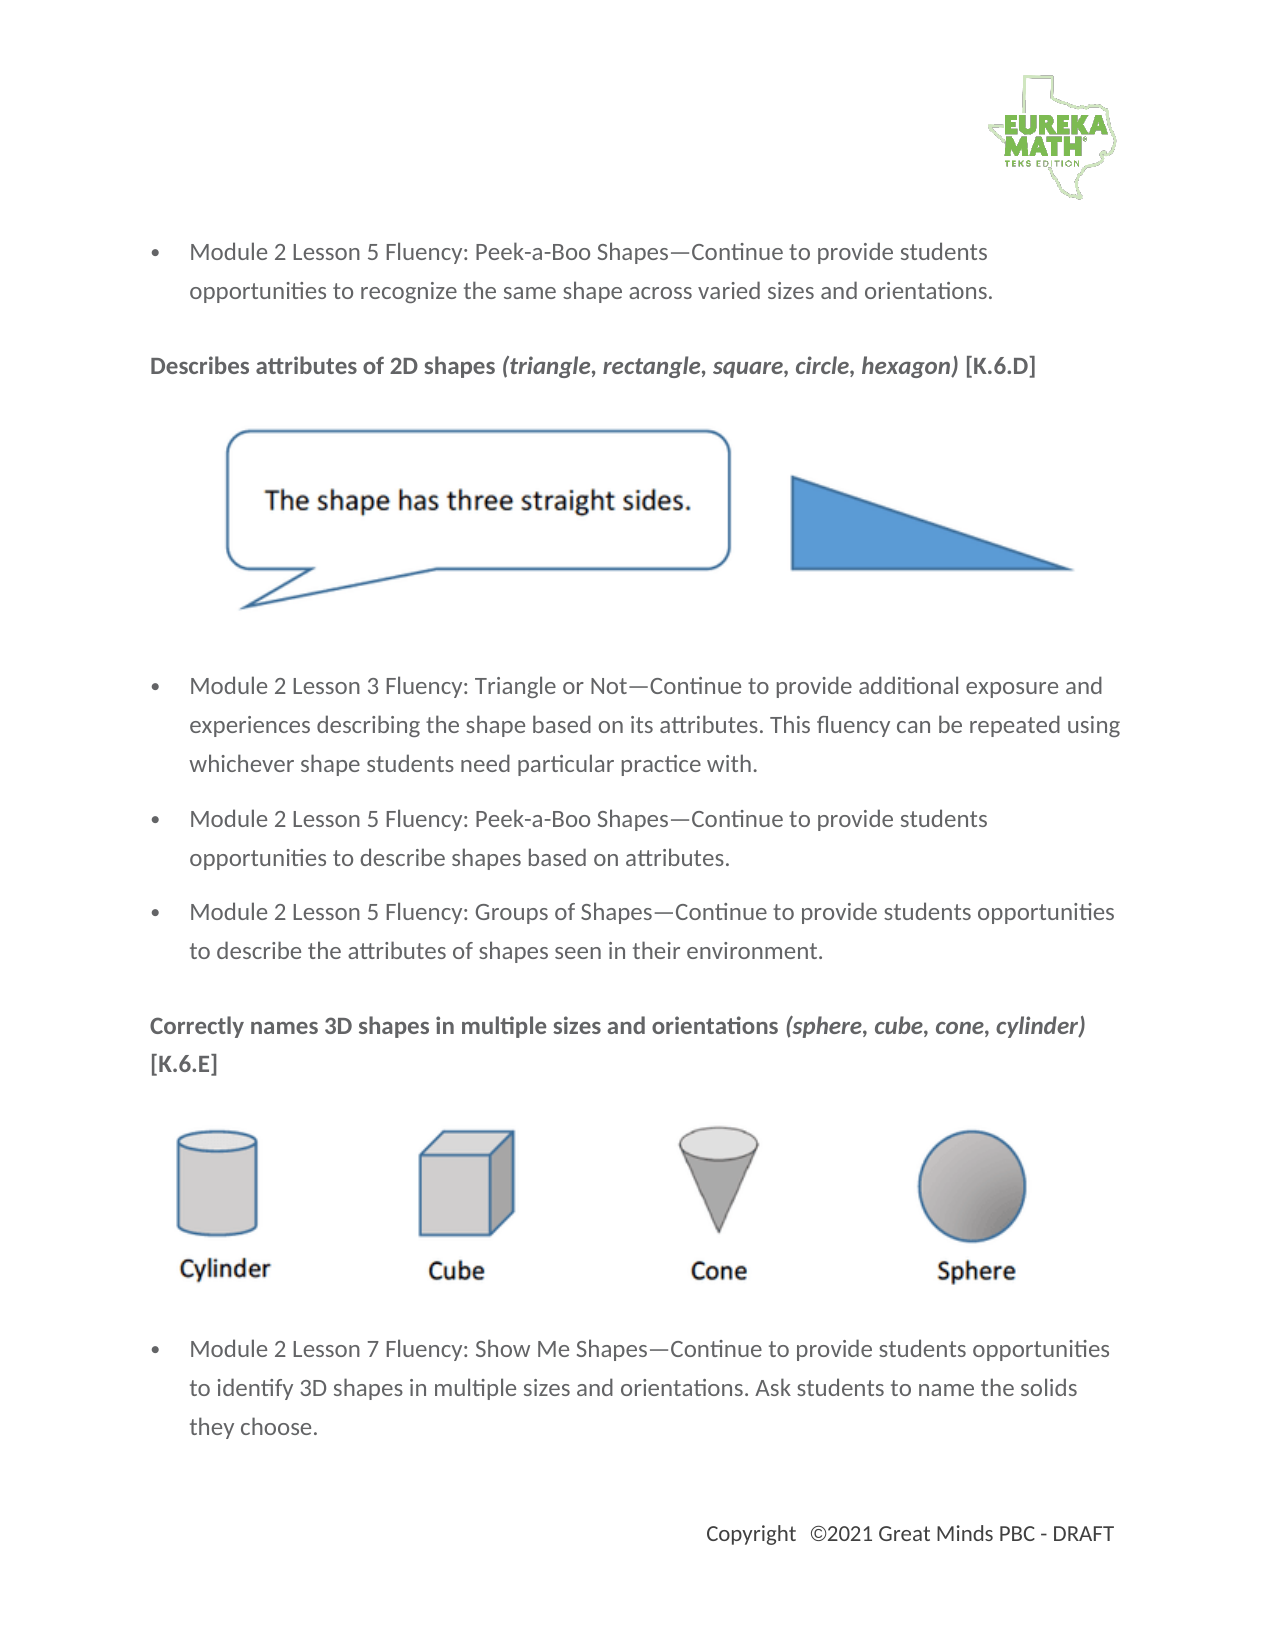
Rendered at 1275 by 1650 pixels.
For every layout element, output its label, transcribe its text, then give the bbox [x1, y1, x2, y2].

picture [200, 418, 1097, 633]
text Describes attributes of 2D shapes (triangle, rectangle, square, circle, hexagon) [K.6.D] [150, 343, 1125, 381]
list Module 2 Lesson 5 Fluency: Groups of Shapes—Continue to provide students opportunities to describe the attributes of shapes seen in their environment. [152, 888, 1125, 966]
picture [150, 1116, 1047, 1296]
list Module 2 Lesson 7 Fluency: Show Me Shapes—Continue to provide students opportunities to identify 3D shapes in multiple sizes and orientations. Ask students to name the solids they choose. [152, 1325, 1125, 1442]
list Module 2 Lesson 3 Fluency: Triangle or Not—Continue to provide additional exposure and experiences describing the shape based on its attributes. This fluency can be repeated using whichever shape students need particular practice with. [152, 661, 1125, 778]
text Correctly names 3D shapes in multiple sizes and orientations (sphere, cube, cone, cylinder) [K.6.E] [150, 1003, 1125, 1078]
picture [987, 75, 1117, 200]
list Module 2 Lesson 5 Fluency: Peek-a-Boo Shapes—Continue to provide students opportunities to describe shapes based on attributes. [152, 794, 1125, 872]
list Module 2 Lesson 5 Fluency: Peek-a-Boo Shapes—Continue to provide students opportunities to recognize the same shape across varied sizes and orientations. [152, 227, 1125, 306]
